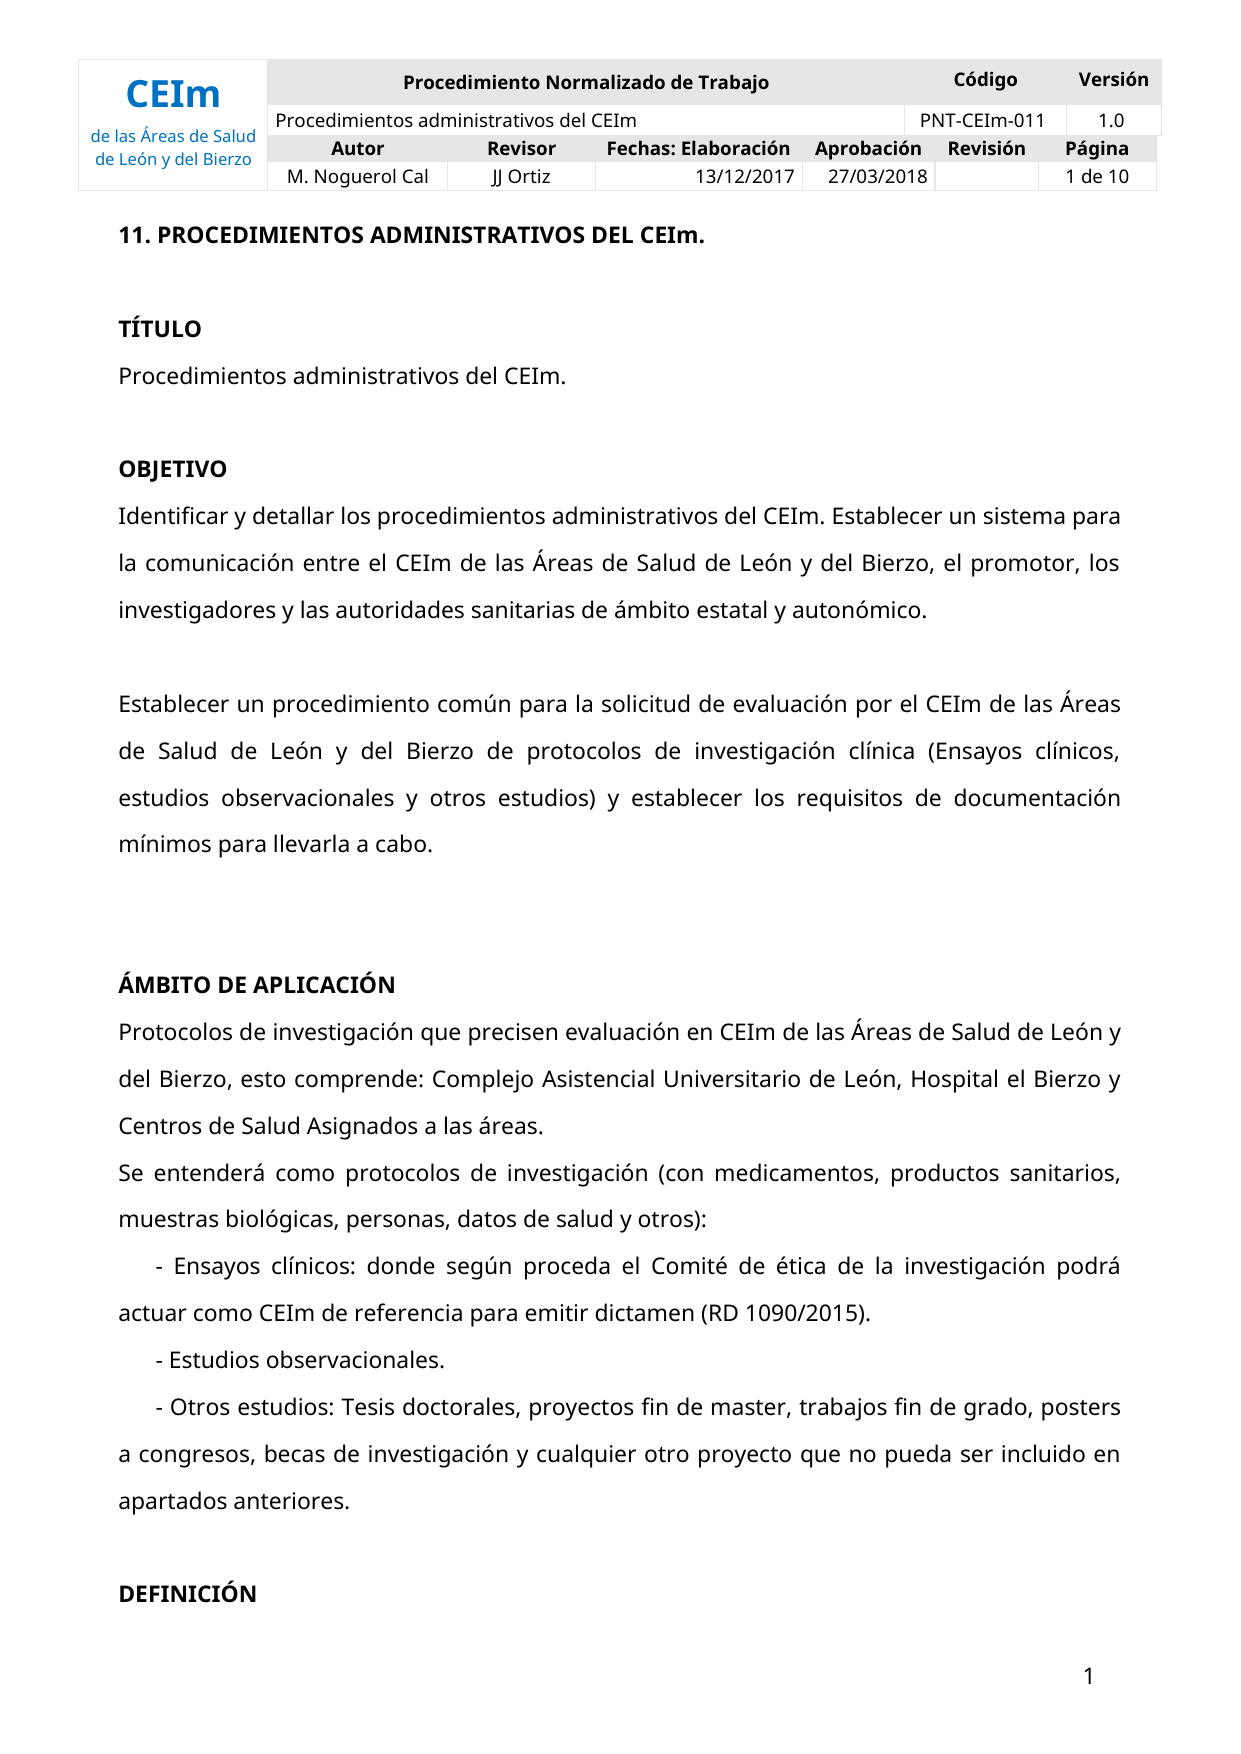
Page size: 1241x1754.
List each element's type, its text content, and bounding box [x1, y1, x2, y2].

text 11. PROCEDIMIENTOS ADMINISTRATIVOS DEL CEIm. [118, 219, 1122, 250]
text Protocolos de investigación que precisen evaluación en CEIm de las Áreas de Salud de León y del Bierzo, esto comprende: Complejo Asistencial Universitario de León, Hospital el Bierzo y Centros de Salud Asignados a las áreas. [118, 1016, 1122, 1141]
text OBJETIVO [118, 453, 1122, 484]
text ÁMBITO DE APLICACIÓN [118, 969, 1122, 1000]
text Se entenderá como protocolos de investigación (con medicamentos, productos sanitarios, muestras biológicas, personas, datos de salud y otros): [118, 1156, 1122, 1234]
text DEFINICIÓN [118, 1578, 1122, 1609]
text - Estudios observacionales. [118, 1344, 1122, 1375]
text Procedimientos administrativos del CEIm. [118, 359, 1122, 391]
text Identificar y detallar los procedimientos administrativos del CEIm. Establecer un sistema para la comunicación entre el CEIm de las Áreas de Salud de León y del Bierzo, el promotor, los investigadores y las autoridades sanitarias de ámbito estatal y autonómico. [118, 500, 1122, 625]
text - Otros estudios: Tesis doctorales, proyectos fin de master, trabajos fin de grado, posters a congresos, becas de investigación y cualquier otro proyecto que no pueda ser incluido en apartados anteriores. [118, 1391, 1122, 1516]
text - Ensayos clínicos: donde según proceda el Comité de ética de la investigación podrá actuar como CEIm de referencia para emitir dictamen (RD 1090/2015). [118, 1250, 1122, 1328]
text TÍTULO [118, 313, 1122, 344]
text Establecer un procedimiento común para la solicitud de evaluación por el CEIm de las Áreas de Salud de León y del Bierzo de protocolos de investigación clínica (Ensayos clínicos, estudios observacionales y otros estudios) y establecer los requisitos de documentación mínimos para llevarla a cabo. [118, 688, 1122, 859]
